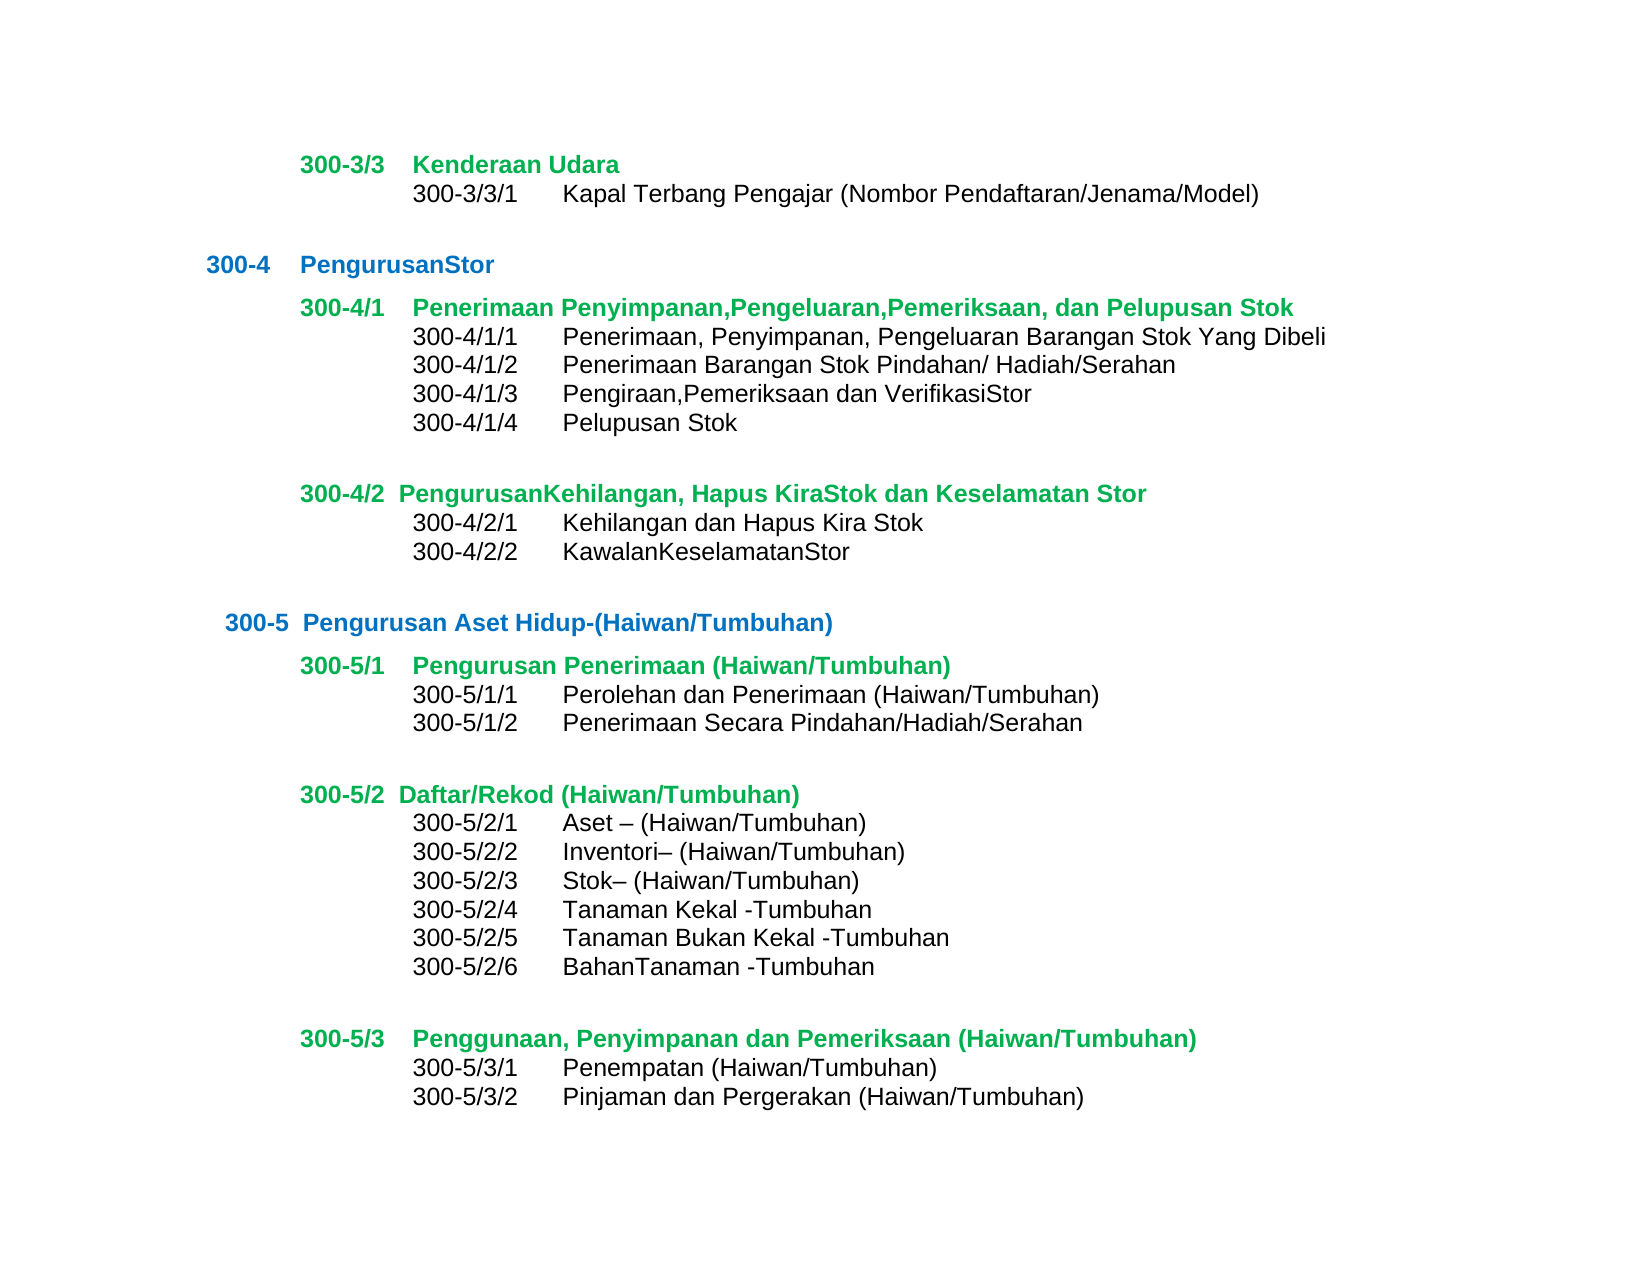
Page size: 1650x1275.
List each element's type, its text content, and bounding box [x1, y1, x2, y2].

text 300-4/2/1 Kehilangan dan Hapus Kira Stok [148, 508, 1500, 537]
text 300-5/2/6 BahanTanaman -Tumbuhan [150, 952, 1500, 981]
text 300-5/2 Daftar/Rekod (Haiwan/Tumbuhan) [148, 779, 1500, 808]
text 300-4/1 Penerimaan Penyimpanan,Pengeluaran,Pemeriksaan, dan Pelupusan Stok [73, 293, 1500, 322]
text 300-5/1 Pengurusan Penerimaan (Haiwan/Tumbuhan) [148, 651, 1500, 680]
text 300-4/1/4 Pelupusan Stok [73, 408, 1500, 437]
text 300-5 Pengurusan Aset Hidup-(Haiwan/Tumbuhan) [150, 608, 1500, 637]
text 300-5/2/1 Aset – (Haiwan/Tumbuhan) [150, 808, 1500, 837]
text 300-5/2/3 Stok– (Haiwan/Tumbuhan) [150, 866, 1500, 894]
text 300-4 PengurusanStor [150, 250, 1500, 279]
text 300-4/1/2 Penerimaan Barangan Stok Pindahan/ Hadiah/Serahan [73, 351, 1500, 379]
text 300-4/1/3 Pengiraan,Pemeriksaan dan VerifikasiStor [73, 379, 1500, 408]
text 300-5/1/2 Penerimaan Secara Pindahan/Hadiah/Serahan [148, 708, 1500, 737]
text 300-5/1/1 Perolehan dan Penerimaan (Haiwan/Tumbuhan) [148, 680, 1500, 708]
text 300-4/1/1 Penerimaan, Penyimpanan, Pengeluaran Barangan Stok Yang Dibeli [73, 322, 1500, 351]
text 300-5/2/4 Tanaman Kekal -Tumbuhan [150, 894, 1500, 923]
text 300-5/3/1 Penempatan (Haiwan/Tumbuhan) [150, 1053, 1500, 1081]
text 300-5/3/2 Pinjaman dan Pergerakan (Haiwan/Tumbuhan) [150, 1081, 1500, 1110]
text 300-5/2/2 Inventori– (Haiwan/Tumbuhan) [150, 837, 1500, 866]
text 300-5/3 Penggunaan, Penyimpanan dan Pemeriksaan (Haiwan/Tumbuhan) [148, 1024, 1500, 1053]
text 300-5/2/5 Tanaman Bukan Kekal -Tumbuhan [150, 923, 1500, 952]
text 300-3/3 Kenderaan Udara [148, 150, 1500, 179]
text 300-4/2 PengurusanKehilangan, Hapus KiraStok dan Keselamatan Stor [148, 479, 1500, 508]
text 300-4/2/2 KawalanKeselamatanStor [148, 537, 1500, 565]
text 300-3/3/1 Kapal Terbang Pengajar (Nombor Pendaftaran/Jenama/Model) [147, 179, 1500, 207]
